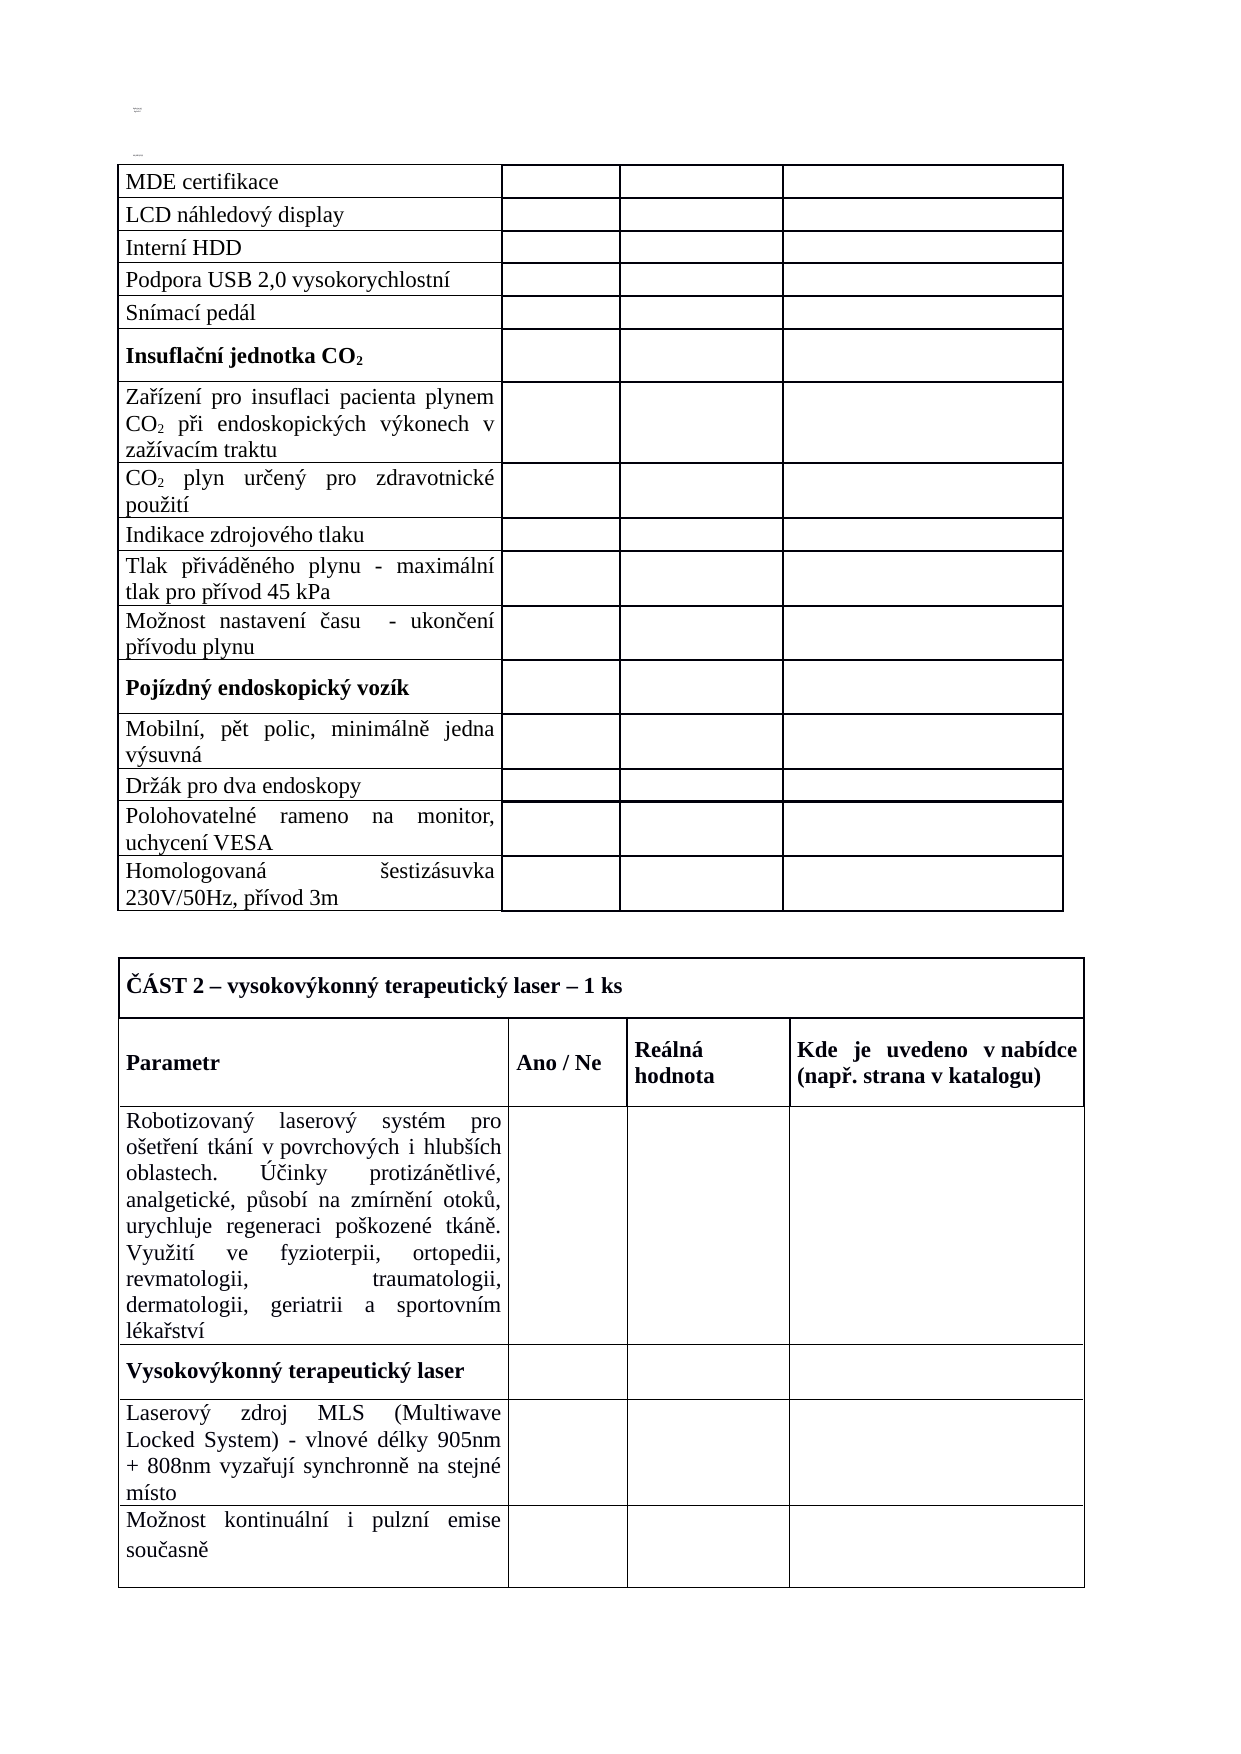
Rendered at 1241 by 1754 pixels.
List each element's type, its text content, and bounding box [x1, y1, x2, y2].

table_cell [621, 232, 782, 262]
table_cell [503, 770, 619, 800]
table_cell [790, 1344, 1084, 1398]
table_cell Insuflační jednotka CO2 [119, 329, 501, 381]
table_cell [628, 1345, 789, 1398]
table_cell Laserový zdroj MLS (Multiwave Locked System) - vlnové délky 905nm + 808nm vyzařují synchronně na stejné místo [119, 1399, 508, 1505]
table_cell Podpora USB 2,0 vysokorychlostní [119, 263, 501, 295]
table_cell Indikace zdrojového tlaku [119, 518, 501, 550]
table_cell [621, 264, 782, 295]
table_cell Parametr [119, 1019, 508, 1106]
table_cell [503, 166, 619, 197]
table_cell [503, 607, 619, 659]
table_cell [784, 770, 1062, 800]
table_cell [784, 297, 1062, 328]
table_cell [784, 232, 1062, 262]
table_cell [790, 1505, 1084, 1587]
table_cell [784, 383, 1062, 462]
table_cell [784, 166, 1062, 197]
table_cell Tlak přiváděného plynu - maximální tlak pro přívod 45 kPa [119, 551, 501, 604]
table_cell [503, 330, 619, 381]
table_cell [503, 519, 619, 550]
table_cell [784, 607, 1062, 659]
table_cell [784, 330, 1062, 381]
table_cell [621, 607, 782, 659]
table_cell [503, 199, 619, 229]
table_cell [621, 770, 782, 800]
table_cell [621, 464, 782, 517]
table_cell Ano / Ne [509, 1019, 626, 1106]
table_cell [503, 715, 619, 768]
table_cell [509, 1345, 627, 1398]
table_cell [784, 264, 1062, 295]
table_cell Snímací pedál [119, 296, 501, 328]
table_cell Homologovaná šestizásuvka 230V/50Hz, přívod 3m [119, 856, 501, 910]
table_cell [621, 330, 782, 381]
table_cell [784, 552, 1062, 604]
table_cell [621, 661, 782, 713]
table_cell [503, 297, 619, 328]
table_cell [790, 1107, 1084, 1344]
table_cell Držák pro dva endoskopy [119, 769, 501, 800]
table_cell [509, 1400, 627, 1505]
table_cell [784, 199, 1062, 229]
table_cell [621, 383, 782, 462]
table_cell [621, 297, 782, 328]
table_cell Mobilní, pět polic, minimálně jedna výsuvná [119, 714, 501, 768]
table_cell [628, 1107, 789, 1344]
table_cell Polohovatelné rameno na monitor, uchycení VESA [119, 801, 501, 855]
table_cell [503, 464, 619, 517]
table_cell Možnost kontinuální i pulzní emise současně [119, 1505, 508, 1587]
table_cell CO2 plyn určený pro zdravotnické použití [119, 463, 501, 517]
table_cell [621, 857, 782, 910]
table_cell [621, 519, 782, 550]
table_cell Reálná hodnota [628, 1019, 789, 1106]
table_cell [503, 383, 619, 462]
table_cell Zařízení pro insuflaci pacienta plynem CO2 při endoskopických výkonech v zažívacím traktu [119, 382, 501, 462]
table_cell [503, 264, 619, 295]
table_cell [784, 519, 1062, 550]
table_cell Interní HDD [119, 231, 501, 262]
table_cell [784, 464, 1062, 517]
table_cell [621, 552, 782, 604]
table_cell [503, 661, 619, 713]
table_header ČÁST 2 – vysokovýkonný terapeutický laser – 1 ks [120, 959, 1083, 1017]
table_cell [628, 1506, 789, 1587]
table_cell Pojízdný endoskopický vozík [119, 660, 501, 713]
table_cell [509, 1107, 627, 1344]
table_cell [790, 1399, 1084, 1505]
table_cell [503, 857, 619, 910]
table_cell [621, 166, 782, 197]
table_cell [503, 803, 619, 855]
table_cell [509, 1506, 627, 1587]
table_cell [784, 857, 1062, 910]
table_cell [784, 715, 1062, 768]
table_cell [784, 803, 1062, 855]
table_cell [503, 552, 619, 604]
table_cell [621, 715, 782, 768]
table_cell [784, 661, 1062, 713]
table_cell Robotizovaný laserový systém pro ošetření tkání v povrchových i hlubších oblastech. Účinky protizánětlivé, analgetické, působí na zmírnění otoků, urychluje regeneraci poškozené tkáně. Využití ve fyzioterpii, ortopedii, revmatologii, traumatologii, dermatologii, geriatrii a sportovním lékařství [119, 1106, 508, 1344]
table_cell [628, 1400, 789, 1505]
table_cell [621, 199, 782, 229]
table_cell [503, 232, 619, 262]
table_cell Kde je uvedeno v nabídce (např. strana v katalogu) [791, 1019, 1083, 1106]
table_cell LCD náhledový display [119, 198, 501, 229]
table_cell Možnost nastavení času - ukončení přívodu plynu [119, 606, 501, 659]
table_cell [621, 803, 782, 855]
table_cell MDE certifikace [119, 165, 501, 197]
table_cell Vysokovýkonný terapeutický laser [119, 1344, 508, 1398]
